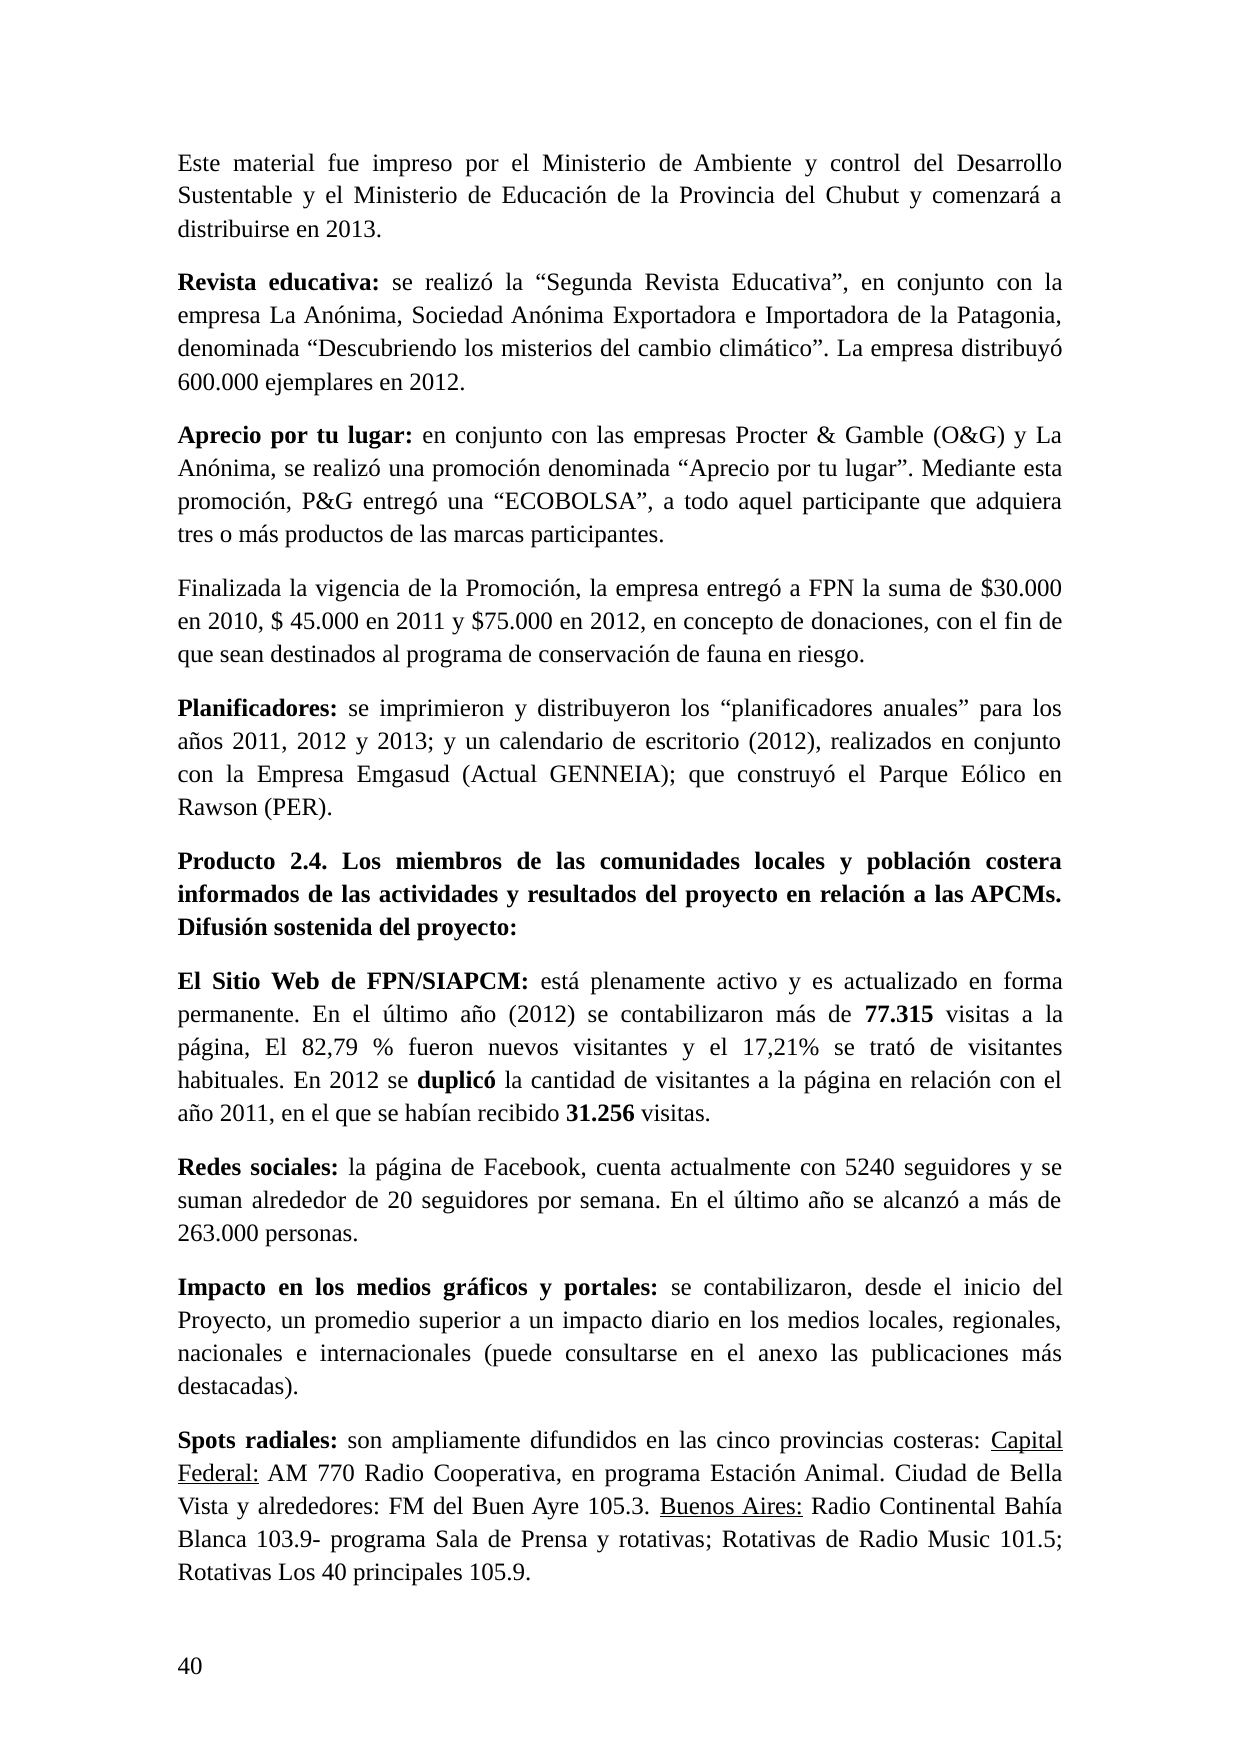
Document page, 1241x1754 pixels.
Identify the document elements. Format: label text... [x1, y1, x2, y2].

text Spots radiales: son ampliamente difundidos en las cinco provincias costeras: Capital Federal: AM 770 Radio Cooperativa, en programa Estación Animal. Ciudad de Bella Vista y alrededores: FM del Buen Ayre 105.3. Buenos Aires: Radio Continental Bahía Blanca 103.9- programa Sala de Prensa y rotativas; Rotativas de Radio Music 101.5; Rotativas Los 40 principales 105.9. [177, 1425, 1063, 1586]
text Producto 2.4. Los miembros de las comunidades locales y población costera informados de las actividades y resultados del proyecto en relación a las APCMs. Difusión sostenida del proyecto: [177, 846, 1063, 941]
text Revista educativa: se realizó la “Segunda Revista Educativa”, en conjunto con la empresa La Anónima, Sociedad Anónima Exportadora e Importadora de la Patagonia, denominada “Descubriendo los misterios del cambio climático”. La empresa distribuyó 600.000 ejemplares en 2012. [177, 267, 1063, 395]
text Aprecio por tu lugar: en conjunto con las empresas Procter & Gamble (O&G) y La Anónima, se realizó una promoción denominada “Aprecio por tu lugar”. Mediante esta promoción, P&G entregó una “ECOBOLSA”, a todo aquel participante que adquiera tres o más productos de las marcas participantes. [177, 420, 1063, 548]
text Finalizada la vigencia de la Promoción, la empresa entregó a FPN la suma de $30.000 en 2010, $ 45.000 en 2011 y $75.000 en 2012, en concepto de donaciones, con el fin de que sean destinados al programa de conservación de fauna en riesgo. [177, 573, 1063, 668]
text Redes sociales: la página de Facebook, cuenta actualmente con 5240 seguidores y se suman alrededor de 20 seguidores por semana. En el último año se alcanzó a más de 263.000 personas. [177, 1152, 1063, 1247]
text Este material fue impreso por el Ministerio de Ambiente y control del Desarrollo Sustentable y el Ministerio de Educación de la Provincia del Chubut y comenzará a distribuirse en 2013. [177, 148, 1063, 242]
text Planificadores: se imprimieron y distribuyeron los “planificadores anuales” para los años 2011, 2012 y 2013; y un calendario de escritorio (2012), realizados en conjunto con la Empresa Emgasud (Actual GENNEIA); que construyó el Parque Eólico en Rawson (PER). [177, 693, 1063, 821]
text Impacto en los medios gráficos y portales: se contabilizaron, desde el inicio del Proyecto, un promedio superior a un impacto diario en los medios locales, regionales, nacionales e internacionales (puede consultarse en el anexo las publicaciones más destacadas). [177, 1272, 1063, 1400]
text El Sitio Web de FPN/SIAPCM: está plenamente activo y es actualizado en forma permanente. En el último año (2012) se contabilizaron más de 77.315 visitas a la página, El 82,79 % fueron nuevos visitantes y el 17,21% se trató de visitantes habituales. En 2012 se duplicó la cantidad de visitantes a la página en relación con el año 2011, en el que se habían recibido 31.256 visitas. [177, 966, 1063, 1127]
